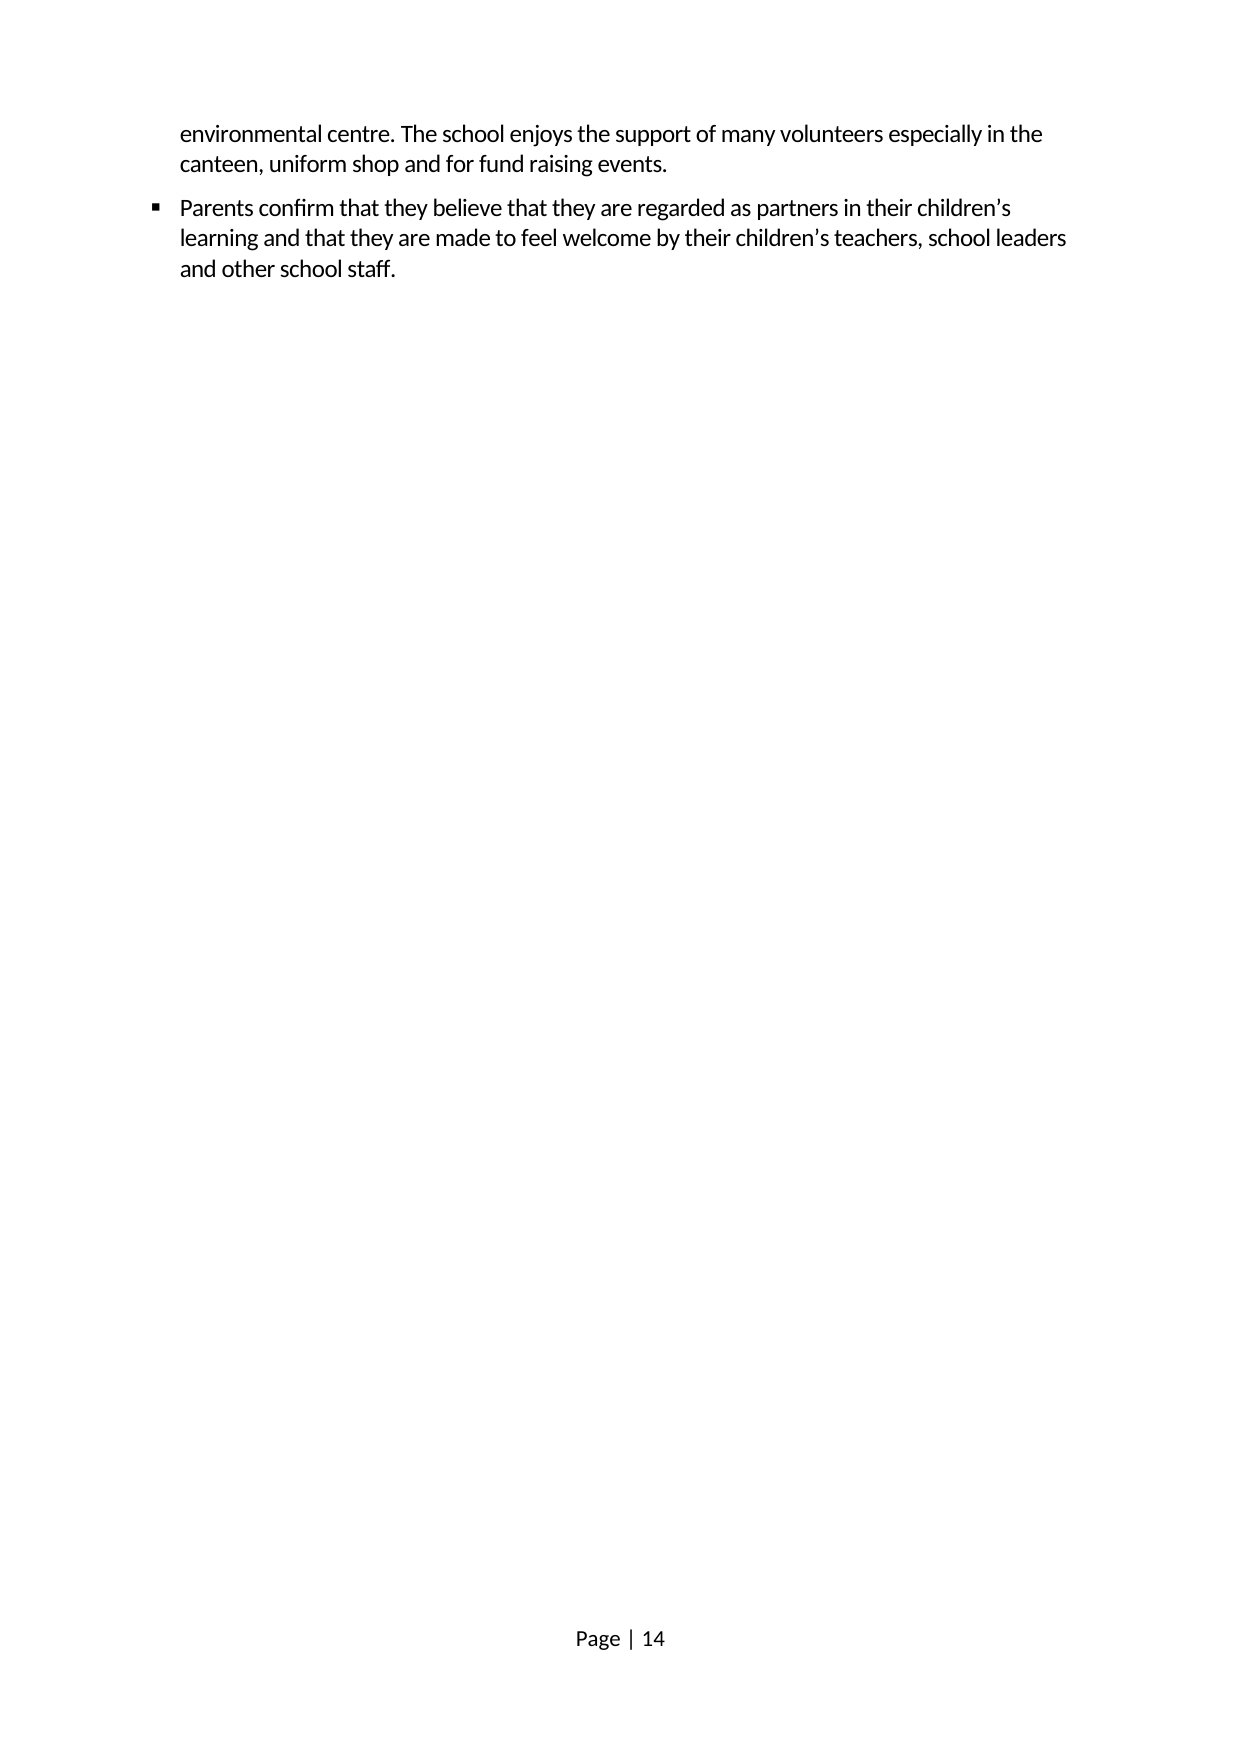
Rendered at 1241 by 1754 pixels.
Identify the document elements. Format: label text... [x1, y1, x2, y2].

list Parents confirm that they believe that they are regarded as partners in their children’s learning and that they are made to feel welcome by their children’s teachers, school leaders and other school staff. [150, 192, 1090, 283]
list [150, 118, 1090, 179]
